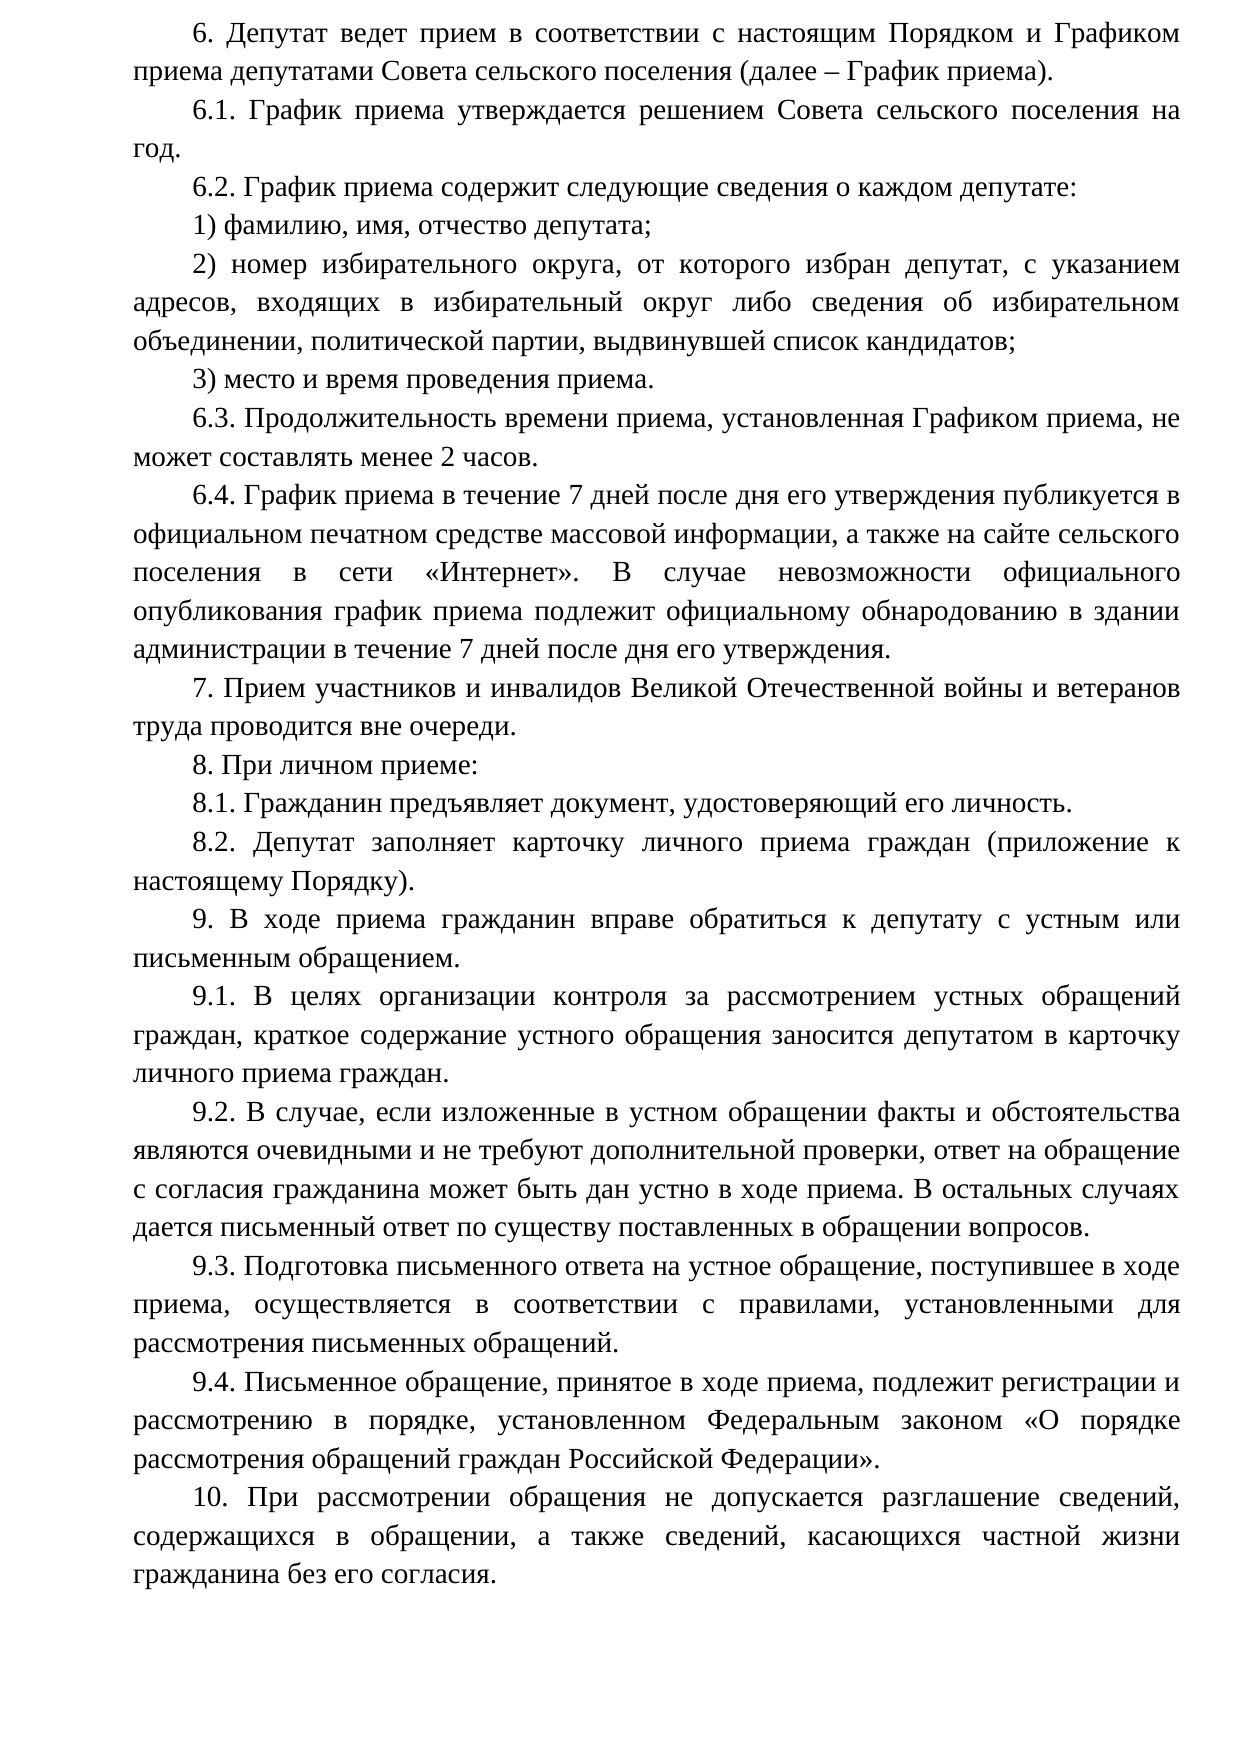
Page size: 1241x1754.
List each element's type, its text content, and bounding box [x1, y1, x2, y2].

text 2) номер избирательного округа, от которого избран депутат, с указанием адресов, входящих в избирательный округ либо сведения об избирательном объединении, политической партии, выдвинувшей список кандидатов; [133, 246, 1181, 357]
text 9.2. В случае, если изложенные в устном обращении факты и обстоятельства являются очевидными и не требуют дополнительной проверки, ответ на обращение с согласия гражданина может быть дан устно в ходе приема. В остальных случаях дается письменный ответ по существу поставленных в обращении вопросов. [133, 1094, 1181, 1243]
text 8.1. Гражданин предъявляет документ, удостоверяющий его личность. [133, 786, 1181, 819]
text 9.1. В целях организации контроля за рассмотрением устных обращений граждан, краткое содержание устного обращения заносится депутатом в карточку личного приема граждан. [133, 978, 1181, 1089]
text 6. Депутат ведет прием в соответствии с настоящим Порядком и Графиком приема депутатами Совета сельского поселения (далее – График приема). [133, 15, 1181, 87]
text 9.3. Подготовка письменного ответа на устное обращение, поступившее в ходе приема, осуществляется в соответствии с правилами, установленными для рассмотрения письменных обращений. [133, 1248, 1181, 1359]
text 6.3. Продолжительность времени приема, установленная Графиком приема, не может составлять менее 2 часов. [133, 400, 1181, 472]
text 10. При рассмотрении обращения не допускается разглашение сведений, содержащихся в обращении, а также сведений, касающихся частной жизни гражданина без его согласия. [133, 1479, 1181, 1590]
text 3) место и время проведения приема. [133, 362, 1181, 395]
text 8.2. Депутат заполняет карточку личного приема граждан (приложение к настоящему Порядку). [133, 824, 1181, 896]
text 6.2. График приема содержит следующие сведения о каждом депутате: [133, 169, 1181, 202]
text 8. При личном приеме: [133, 747, 1181, 781]
text 6.4. График приема в течение 7 дней после дня его утверждения публикуется в официальном печатном средстве массовой информации, а также на сайте сельского поселения в сети «Интернет». В случае невозможности официального опубликования график приема подлежит официальному обнародованию в здании администрации в течение 7 дней после дня его утверждения. [133, 477, 1181, 665]
text 9.4. Письменное обращение, принятое в ходе приема, подлежит регистрации и рассмотрению в порядке, установленном Федеральным законом «О порядке рассмотрения обращений граждан Российской Федерации». [133, 1364, 1181, 1474]
text 7. Прием участников и инвалидов Великой Отечественной войны и ветеранов труда проводится вне очереди. [133, 670, 1181, 742]
text 6.1. График приема утверждается решением Совета сельского поселения на год. [133, 92, 1181, 164]
text 1) фамилию, имя, отчество депутата; [133, 207, 1181, 241]
text 9. В ходе приема гражданин вправе обратиться к депутату с устным или письменным обращением. [133, 901, 1181, 973]
